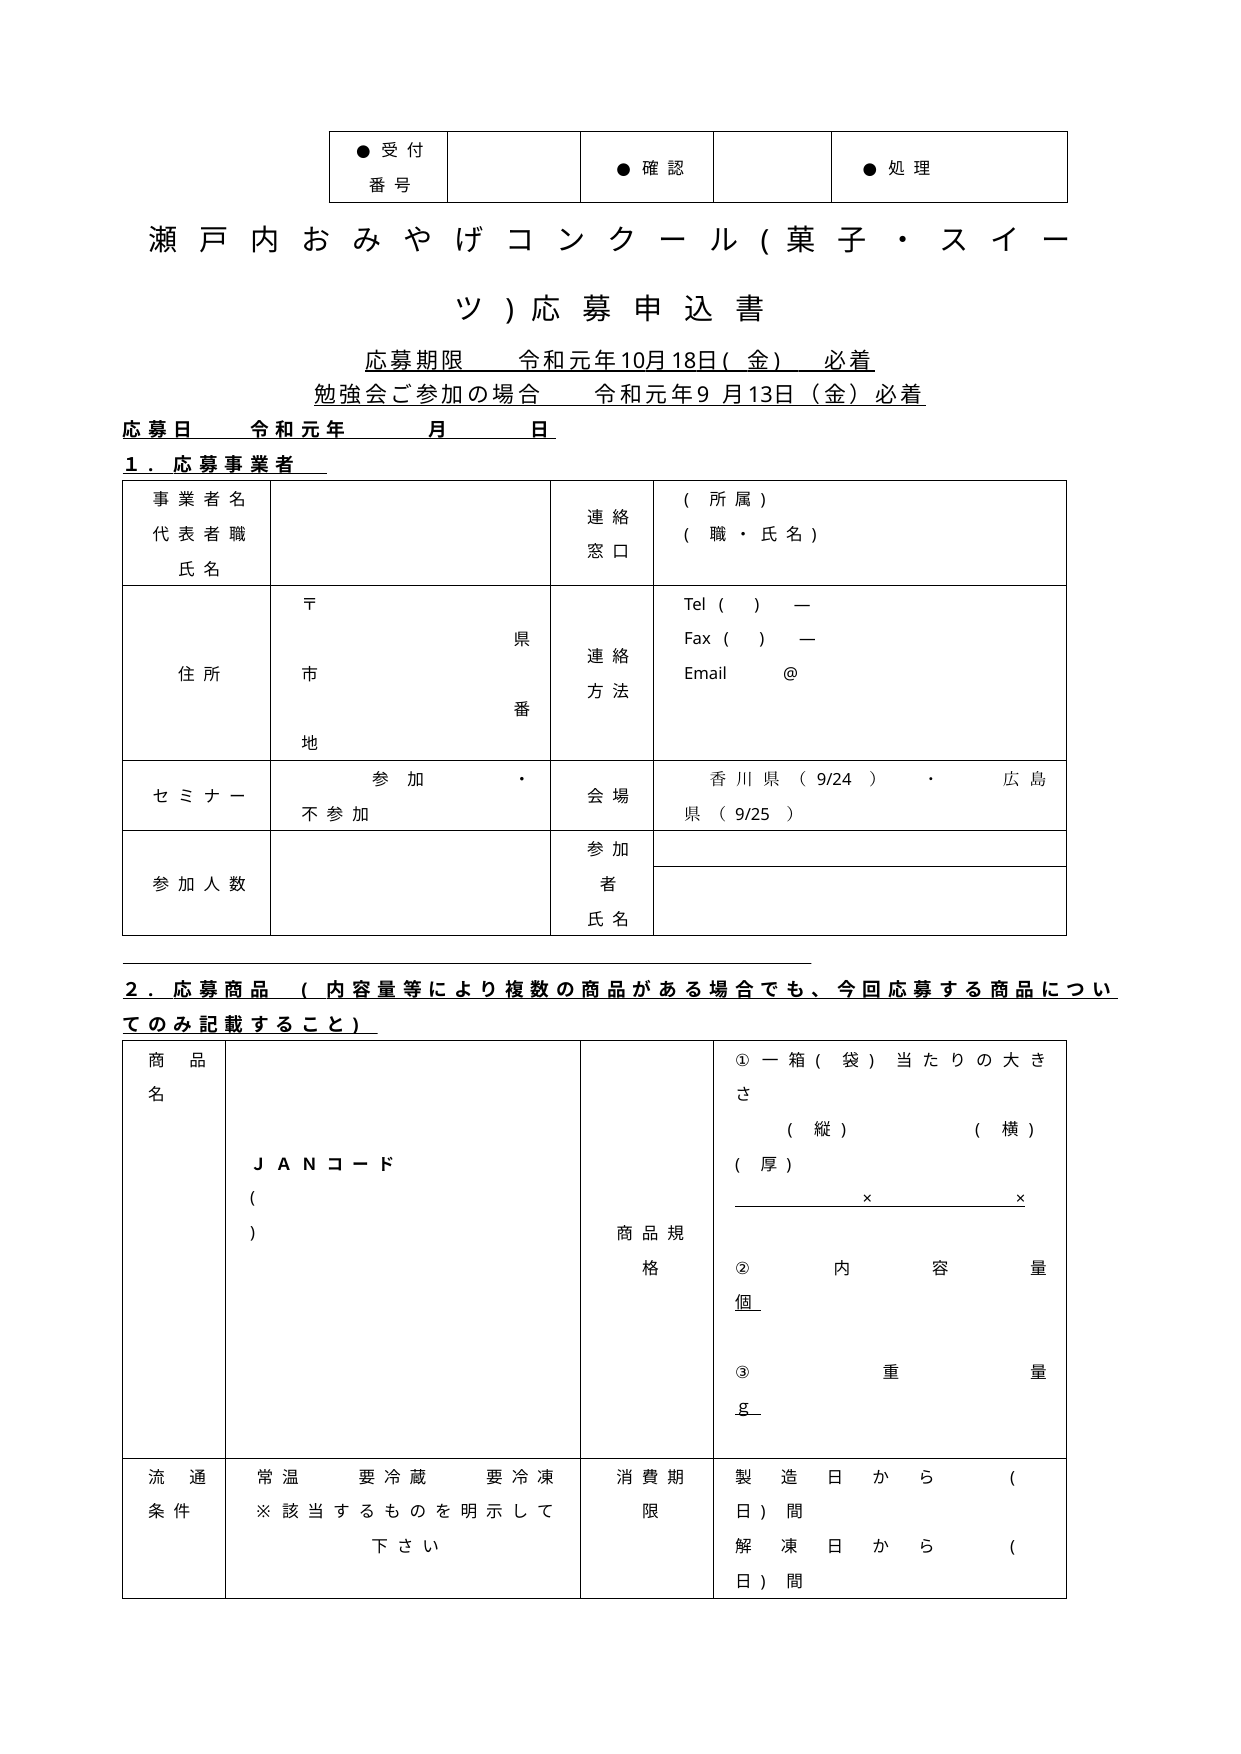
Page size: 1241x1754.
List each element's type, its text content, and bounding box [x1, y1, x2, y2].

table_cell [226, 1459, 580, 1597]
table_cell 連絡方法 [551, 586, 653, 760]
table_cell 製造日から ( 日) 間 解凍日から ( 日) 間 [714, 1459, 1066, 1597]
table_cell 参加人数 [123, 831, 270, 935]
table_header ●受付番号 [330, 132, 447, 202]
table_cell [654, 831, 1066, 866]
table_cell [654, 867, 1066, 935]
table_cell 〒 県 市 番地 [271, 586, 550, 760]
table_header (所属) (職・氏名) [654, 481, 1066, 585]
table_cell 会場 [551, 761, 653, 830]
table_header 事業者名 代表者職氏名 [123, 481, 270, 585]
table_cell [271, 831, 550, 935]
table_header ●確認 [581, 132, 713, 202]
table_cell Tel ( ) ― Fax ( ) ― Email @ [654, 586, 1066, 760]
text ２. 応募商品 (内容量等により複数の商品がある場合でも、今回応募する商品についてのみ記載すること) [122, 999, 1118, 1040]
table_header [448, 132, 580, 202]
table_cell 流通条件 [123, 1459, 225, 1597]
table_header ①一箱(袋)当たりの大きさ (縦) (横) (厚) × × ②内容量 個 ③重量 ｇ [714, 1041, 1066, 1458]
table_cell 住所 [123, 586, 270, 760]
text ２. 応募商品 (内容量等により複数の商品がある場合でも、今回応募する商品についてのみ記載すること) [122, 971, 1118, 998]
table_header 商品名 [123, 1041, 225, 1458]
text 瀬戸内おみやげコンクール(菓子・スイーツ)応募申込書 [122, 203, 1118, 341]
table_header 連絡窓口 [551, 481, 653, 585]
table_header ●処理 [832, 132, 1067, 202]
table_cell 消費期限 [581, 1459, 713, 1597]
table_header [271, 481, 550, 585]
table_cell 参加者 氏名 [551, 831, 653, 935]
text 勉強会ご参加の場合 令和元年9月13日（金）必着 [122, 376, 1118, 411]
text １. 応募事業者 [122, 445, 1118, 480]
text 応募期限 令和元年10月18日(金) 必着 [122, 341, 1118, 376]
table_header [714, 132, 831, 202]
table_header 商品規格 [581, 1041, 713, 1458]
text 応募日 令和元年 月 日 [122, 411, 1118, 445]
table_cell 参加 ・ 不参加 [271, 761, 550, 830]
table_cell セミナー [123, 761, 270, 830]
table_header ＪＡＮコード ( ) [226, 1041, 580, 1458]
table_cell 香川県（9/24） ・ 広島県（9/25） [654, 761, 1066, 830]
